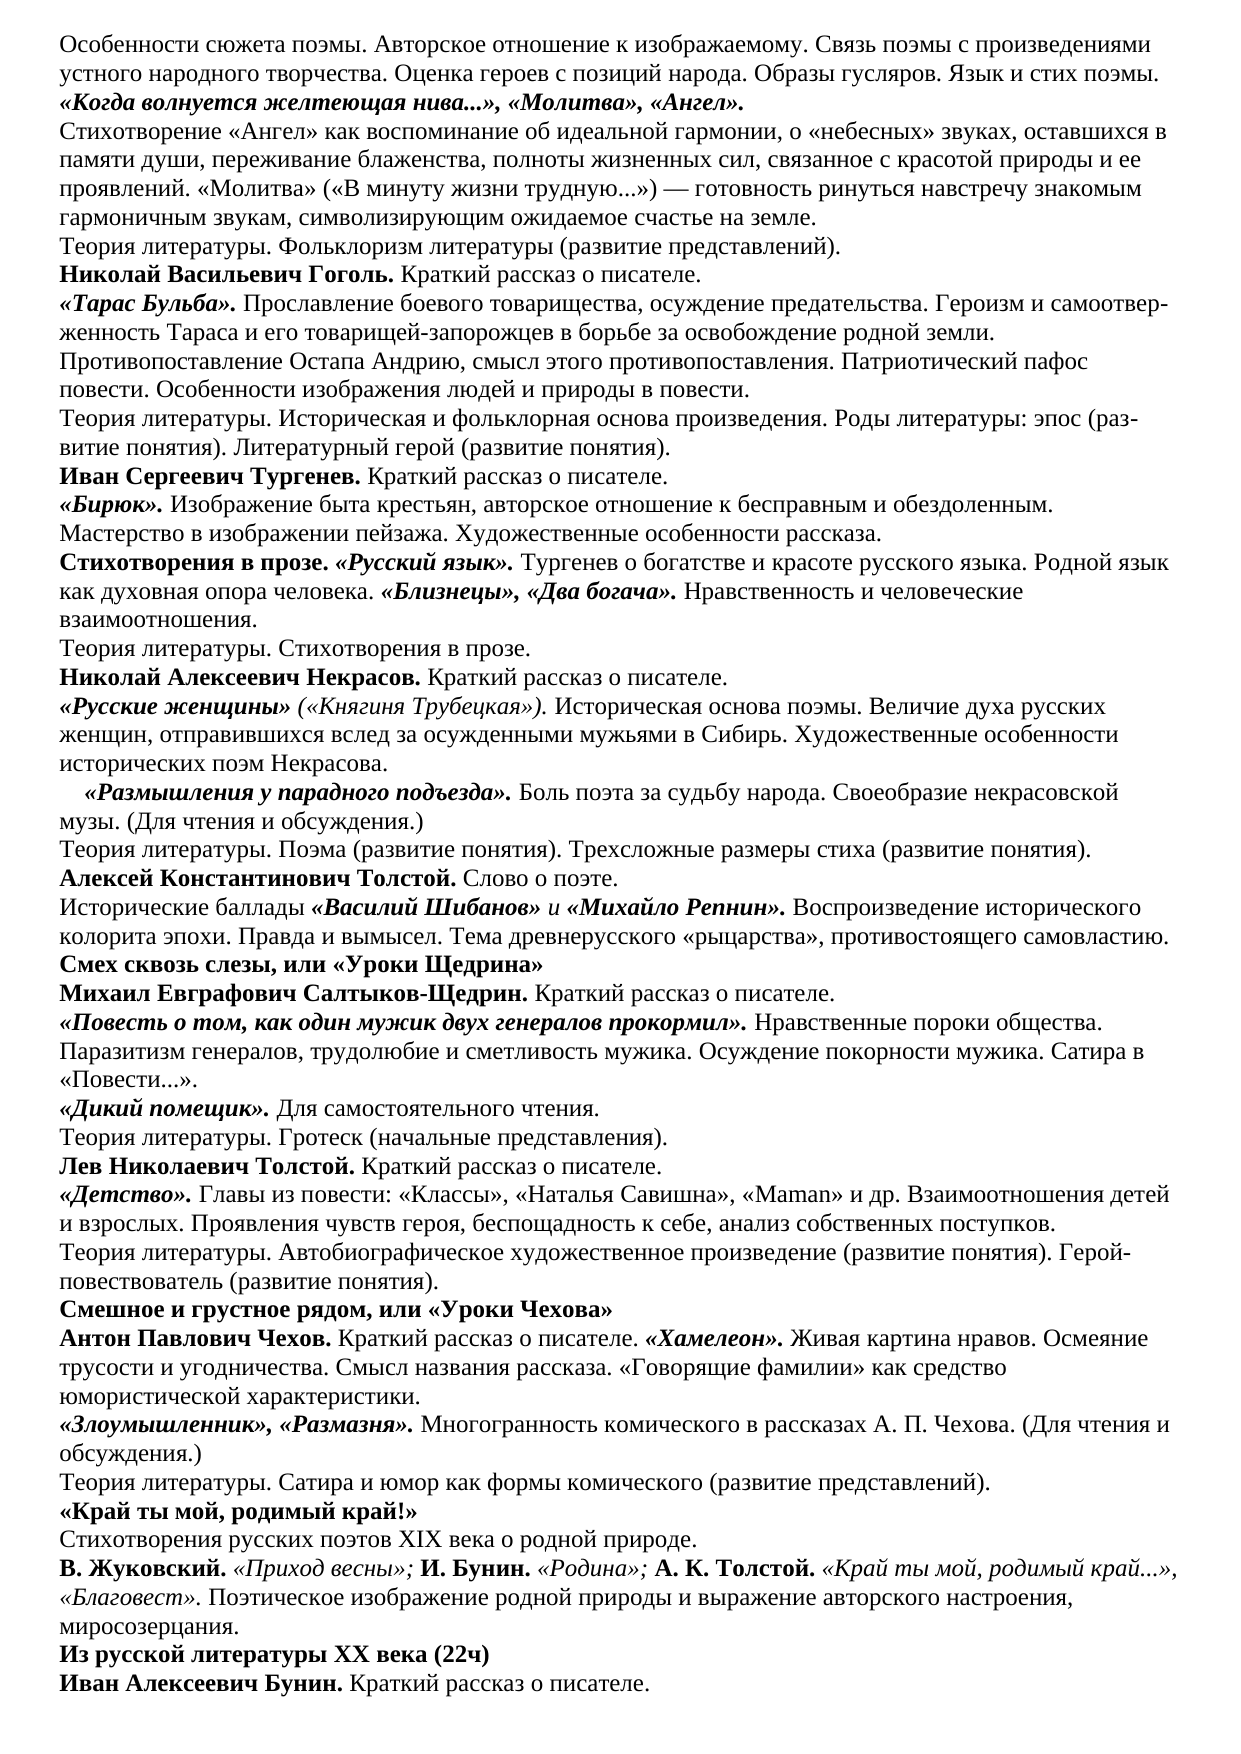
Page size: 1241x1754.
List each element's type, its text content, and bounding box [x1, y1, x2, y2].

text «Дикий помещик». Для самостоятельного чтения. [59, 1093, 1181, 1122]
text Смех сквозь слезы, или «Уроки Щедрина» [59, 949, 1181, 978]
text Антон Павлович Чехов. Краткий рассказ о писателе. «Хамелеон». Живая картина нравов. Осмеяние трусости и угодничества. Смысл названия рассказа. «Говорящие фамилии» как средство юмористической характеристики. [59, 1323, 1181, 1409]
text Михаил Евграфович Салтыков-Щедрин. Краткий рассказ о писателе. [59, 978, 1181, 1007]
text «Бирюк». Изображение быта крестьян, авторское отношение к бесправным и обездоленным. Мастерство в изображении пейзажа. Художественные особенности рассказа. [59, 489, 1181, 547]
text «Когда волнуется желтеющая нива...», «Молитва», «Ангел». [59, 87, 1181, 116]
text Теория литературы. Автобиографическое художественное произведение (развитие понятия). Герой-повествователь (развитие понятия). [59, 1237, 1181, 1294]
text Николай Васильевич Гоголь. Краткий рассказ о писателе. [59, 259, 1181, 288]
text Лев Николаевич Толстой. Краткий рассказ о писателе. [59, 1151, 1181, 1179]
text «Злоумышленник», «Размазня». Многогранность комического в рассказах А. П. Чехова. (Для чтения и обсуждения.) [59, 1409, 1181, 1467]
text Исторические баллады «Василий Шибанов» и «Михайло Репнин». Воспроизведение исторического колорита эпохи. Правда и вымысел. Тема древнерусского «рыцарства», противостоящего самовластию. [59, 892, 1181, 949]
text Смешное и грустное рядом, или «Уроки Чехова» [59, 1294, 1181, 1323]
text Теория литературы. Фольклоризм литературы (развитие представлений). [59, 231, 1181, 259]
text Теория литературы. Стихотворения в прозе. [59, 633, 1181, 662]
text В. Жуковский. «Приход весны»; И. Бунин. «Родина»; А. К. Толстой. «Край ты мой, родимый край...», «Благовест». Поэтическое изображение родной природы и выражение авторского настроения, миросозерцания. [59, 1553, 1181, 1639]
text Алексей Константинович Толстой. Слово о поэте. [59, 863, 1181, 892]
text Иван Сергеевич Тургенев. Краткий рассказ о писателе. [59, 461, 1181, 489]
text «Детство». Главы из повести: «Классы», «Наталья Савишна», «Maman» и др. Взаимоотношения детей и взрослых. Проявления чувств героя, беспощадность к себе, анализ собственных поступков. [59, 1179, 1181, 1237]
text «Край ты мой, родимый край!» [59, 1496, 1181, 1524]
text Теория литературы. Сатира и юмор как формы комического (развитие представлений). [59, 1467, 1181, 1496]
text Из русской литературы XX века (22ч) [59, 1639, 1181, 1668]
text Теория литературы. Гротеск (начальные представления). [59, 1122, 1181, 1151]
text Стихотворение «Ангел» как воспоминание об идеальной гармонии, о «небесных» звуках, оставшихся в памяти души, переживание блаженства, полноты жизненных сил, связанное с красотой природы и ее проявлений. «Молитва» («В минуту жизни трудную...») — готовность ринуться навстречу знакомым гармоничным звукам, символизирующим ожидаемое счастье на земле. [59, 116, 1181, 231]
text «Повесть о том, как один мужик двух генералов прокормил». Нравственные пороки общества. Паразитизм генералов, трудолюбие и сметливость мужика. Осуждение покорности мужика. Сатира в «Повести...». [59, 1007, 1181, 1093]
text Теория литературы. Поэма (развитие понятия). Трехсложные размеры стиха (развитие понятия). [59, 834, 1181, 863]
text «Размышления у парадного подъезда». Боль поэта за судьбу народа. Своеобразие некрасовской музы. (Для чтения и обсуждения.) [59, 777, 1181, 834]
text Николай Алексеевич Некрасов. Краткий рассказ о писателе. [59, 662, 1181, 691]
text Стихотворения в прозе. «Русский язык». Тургенев о богатстве и красоте русского языка. Родной язык как духовная опора человека. «Близнецы», «Два богача». Нравственность и человеческие взаимоотношения. [59, 547, 1181, 633]
text Теория литературы. Историческая и фольклорная основа произведения. Роды литературы: эпос (развитие понятия). Литературный герой (развитие понятия). [59, 403, 1181, 461]
text Особенности сюжета поэмы. Авторское отношение к изображаемому. Связь поэмы с произведениями устного народного творчества. Оценка героев с позиций народа. Образы гусляров. Язык и стих поэмы. [59, 29, 1181, 87]
text «Русские женщины» («Княгиня Трубецкая»). Историческая основа поэмы. Величие духа русских женщин, отправившихся вслед за осужденными мужьями в Сибирь. Художественные особенности исторических поэм Некрасова. [59, 691, 1181, 777]
text «Тарас Бульба». Прославление боевого товарищества, осуждение предательства. Героизм и самоотверженность Тараса и его товарищей-запорожцев в борьбе за освобождение родной земли. Противопоставление Остапа Андрию, смысл этого противопоставления. Патриотический пафос повести. Особенности изображения людей и природы в повести. [59, 288, 1181, 403]
text Иван Алексеевич Бунин. Краткий рассказ о писателе. [59, 1668, 1181, 1697]
text Стихотворения русских поэтов XIX века о родной природе. [59, 1524, 1181, 1553]
